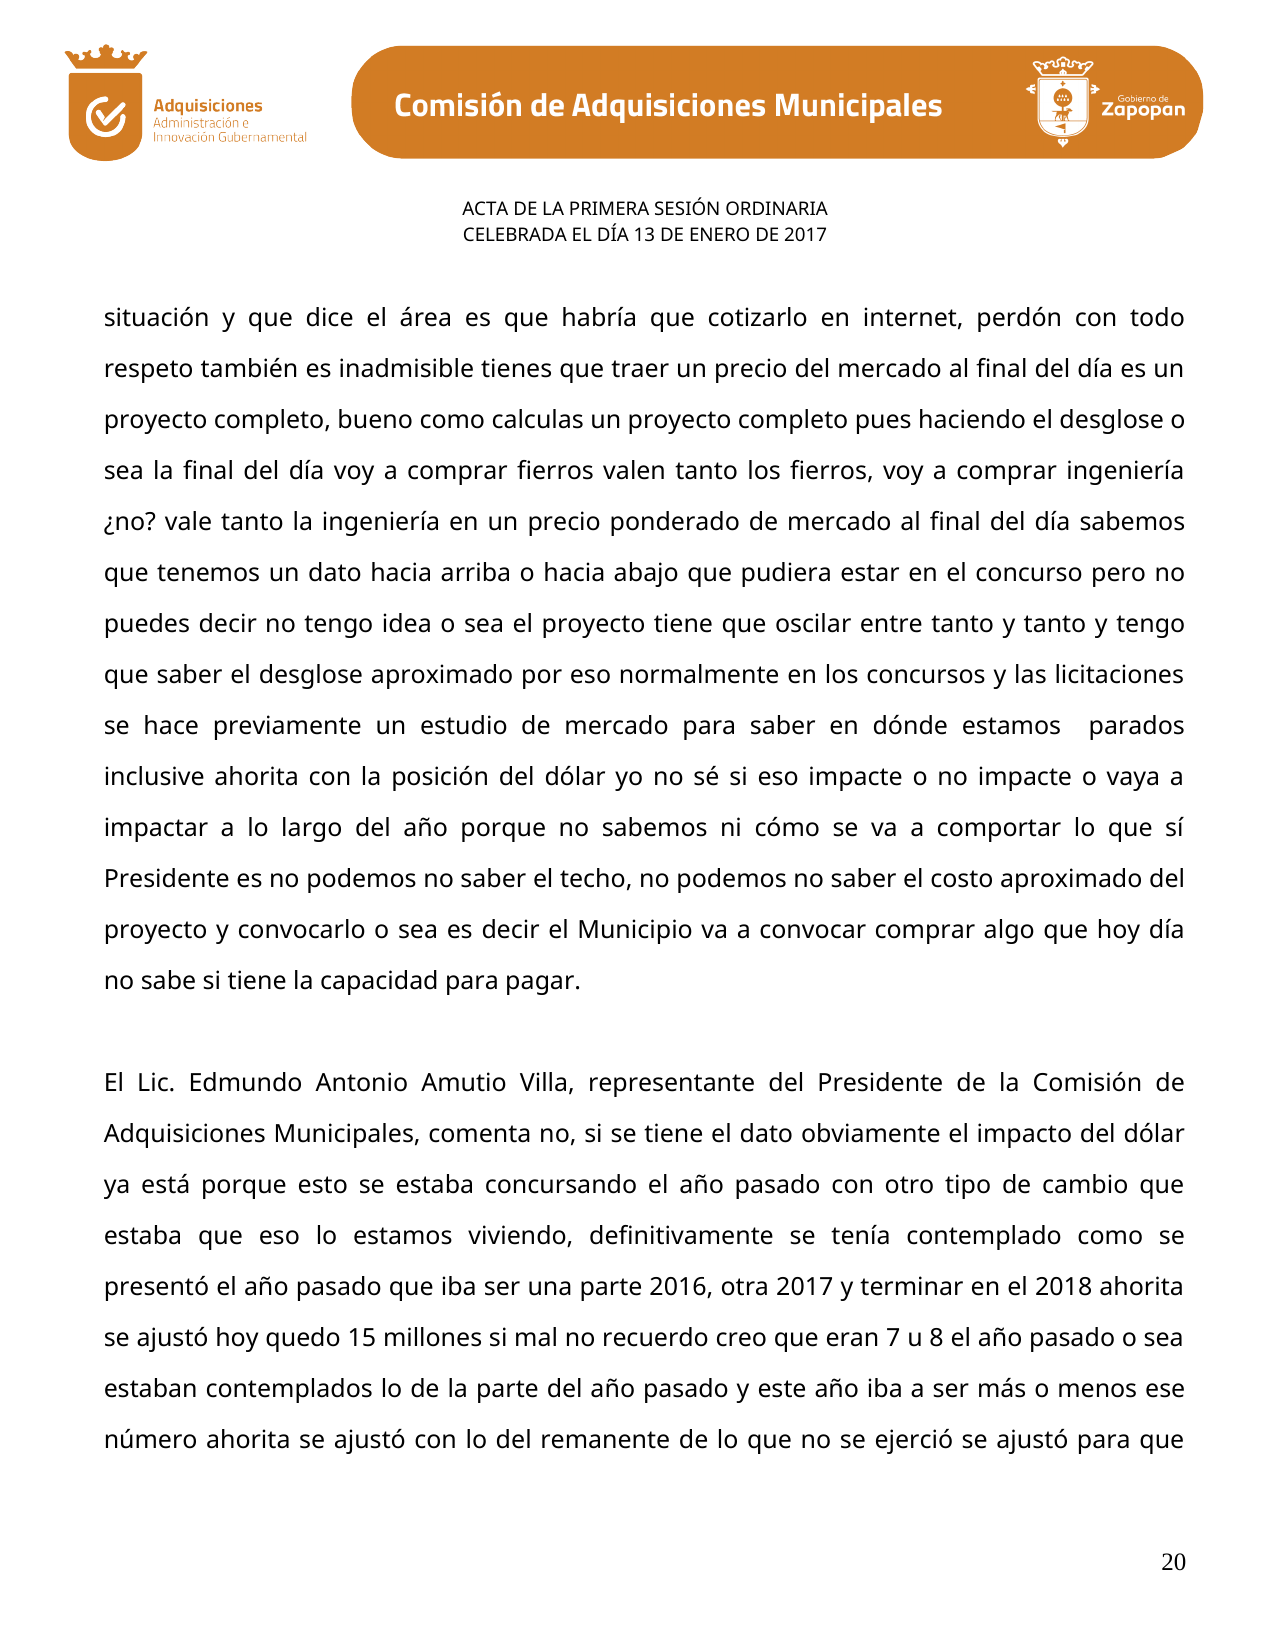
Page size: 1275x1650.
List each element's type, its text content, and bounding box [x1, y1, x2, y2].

picture [54, 38, 1212, 164]
